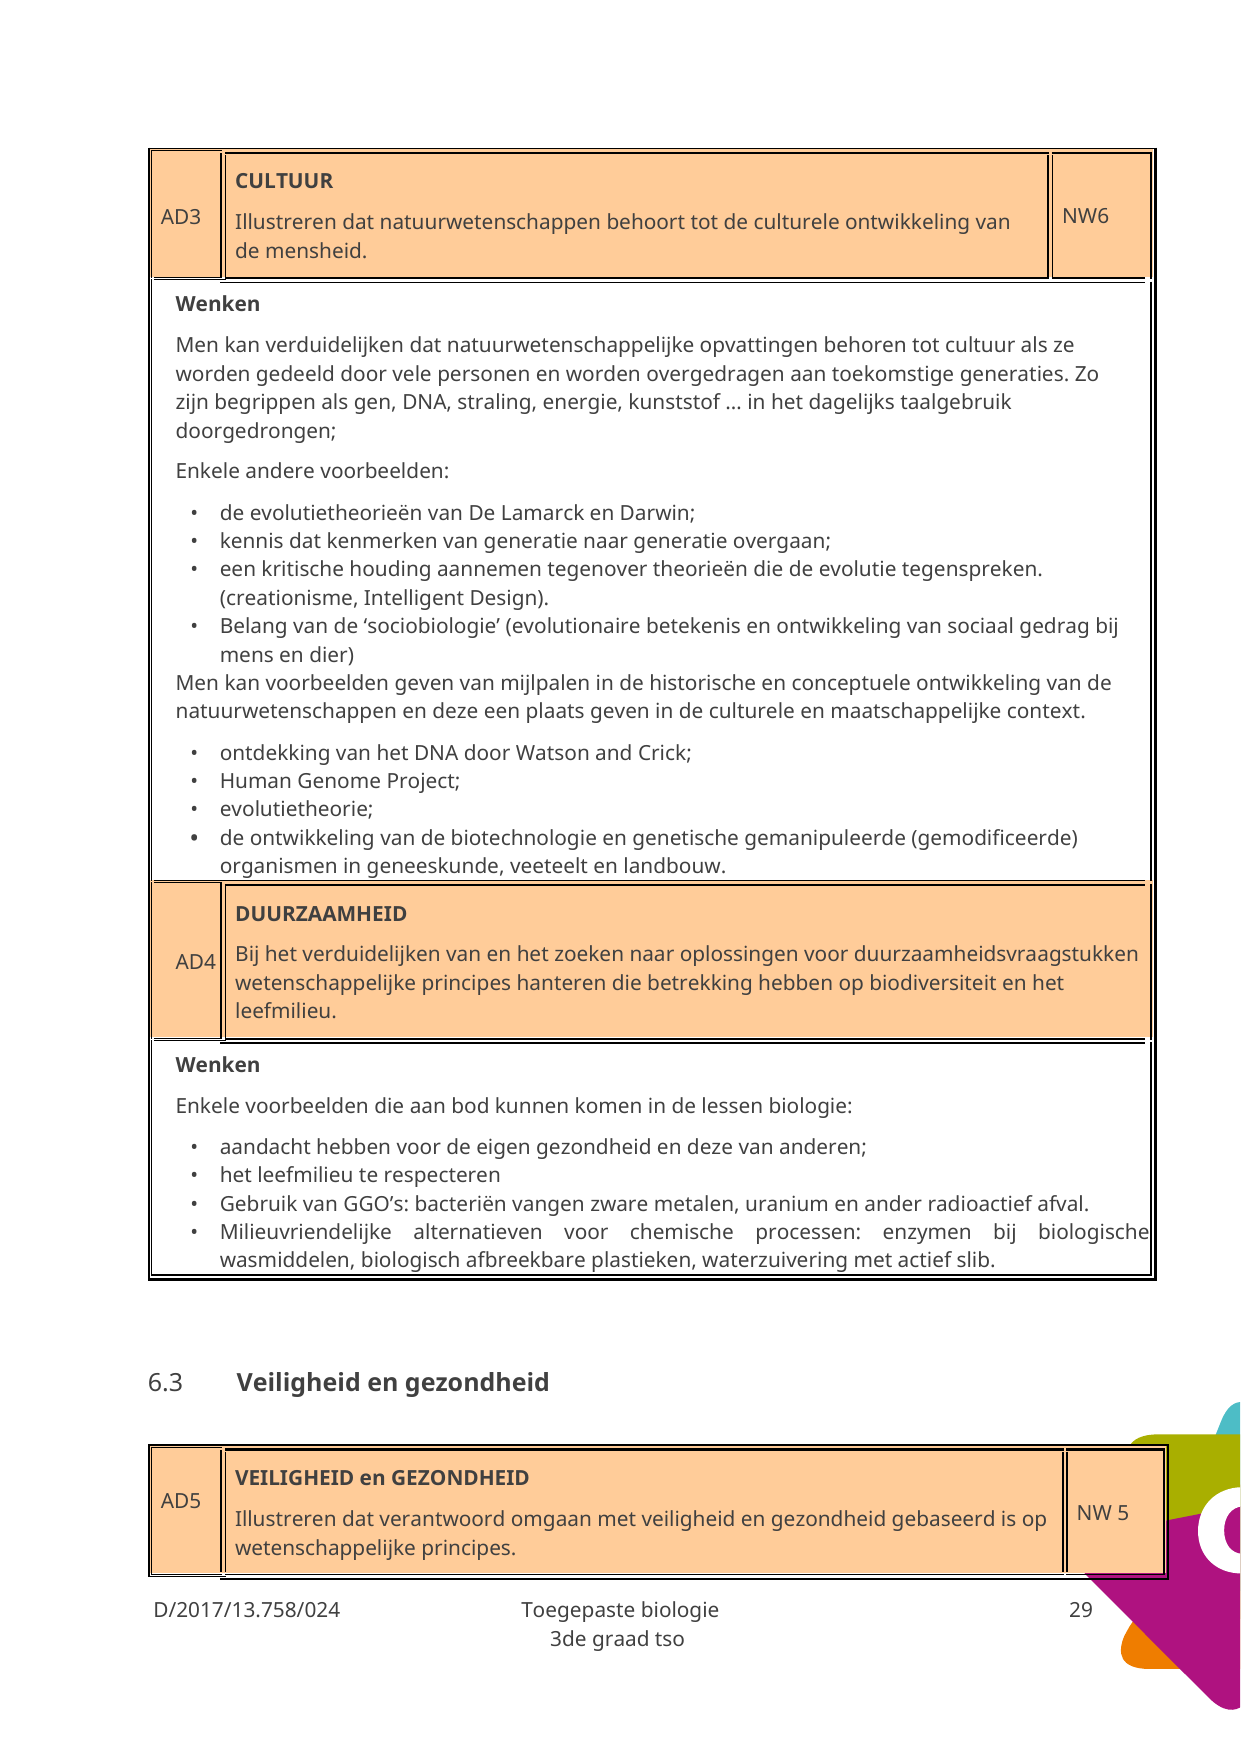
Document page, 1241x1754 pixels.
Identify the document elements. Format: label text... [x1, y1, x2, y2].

table_cell Wenken Enkele voorbeelden die aan bod kunnen komen in de lessen biologie: aandacht hebben voor de eigen gezondheid en deze van anderen; het leefmilieu te respecteren Gebruik van GGO’s: bacteriën vangen zware metalen, uranium en ander radioactief afval. Milieuvriendelijke alternatieven voor chemische processen: enzymen bij biologische wasmiddelen, biologisch afbreekbare plastieken, waterzuivering met actief slib. [152, 1038, 1153, 1274]
table_header VEILIGHEID en GEZONDHEID Illustreren dat verantwoord omgaan met veiligheid en gezondheid gebaseerd is op wetenschappelijke principes. [223, 1446, 1065, 1573]
table_header NW 5 [1065, 1446, 1166, 1573]
table_cell [150, 149, 223, 277]
table_cell CULTUUR Illustreren dat natuurwetenschappen behoort tot de culturele ontwikkeling van de mensheid. [223, 149, 1050, 277]
table_cell Wenken Men kan verduidelijken dat natuurwetenschappelijke opvattingen behoren tot cultuur als ze worden gedeeld door vele personen en worden overgedragen aan toekomstige generaties. Zo zijn begrippen als gen, DNA, straling, energie, kunststof … in het dagelijks taalgebruik doorgedrongen; Enkele andere voorbeelden: de evolutietheorieën van De Lamarck en Darwin; kennis dat kenmerken van generatie naar generatie overgaan; een kritische houding aannemen tegenover theorieën die de evolutie tegenspreken. (creationisme, Intelligent Design). Belang van de ‘sociobiologie’ (evolutionaire betekenis en ontwikkeling van sociaal gedrag bij mens en dier) Men kan voorbeelden geven van mijlpalen in de historische en conceptuele ontwikkeling van de natuurwetenschappen en deze een plaats geven in de culturele en maatschappelijke context. ontdekking van het DNA door Watson and Crick; Human Genome Project; evolutietheorie; de ontwikkeling van de biotechnologie en genetische gemanipuleerde (gemodificeerde) organismen in geneeskunde, veeteelt en landbouw. [150, 277, 1153, 880]
text Veiligheid en gezondheid [148, 1364, 1092, 1398]
table_header [152, 1446, 223, 1573]
table_cell DUURZAAMHEID Bij het verduidelijken van en het zoeken naar oplossingen voor duurzaamheidsvraagstukken wetenschappelijke principes hanteren die betrekking hebben op biodiversiteit en het leefmilieu. [223, 880, 1153, 1037]
table_cell [150, 880, 223, 1037]
table_cell NW6 [1050, 149, 1153, 277]
